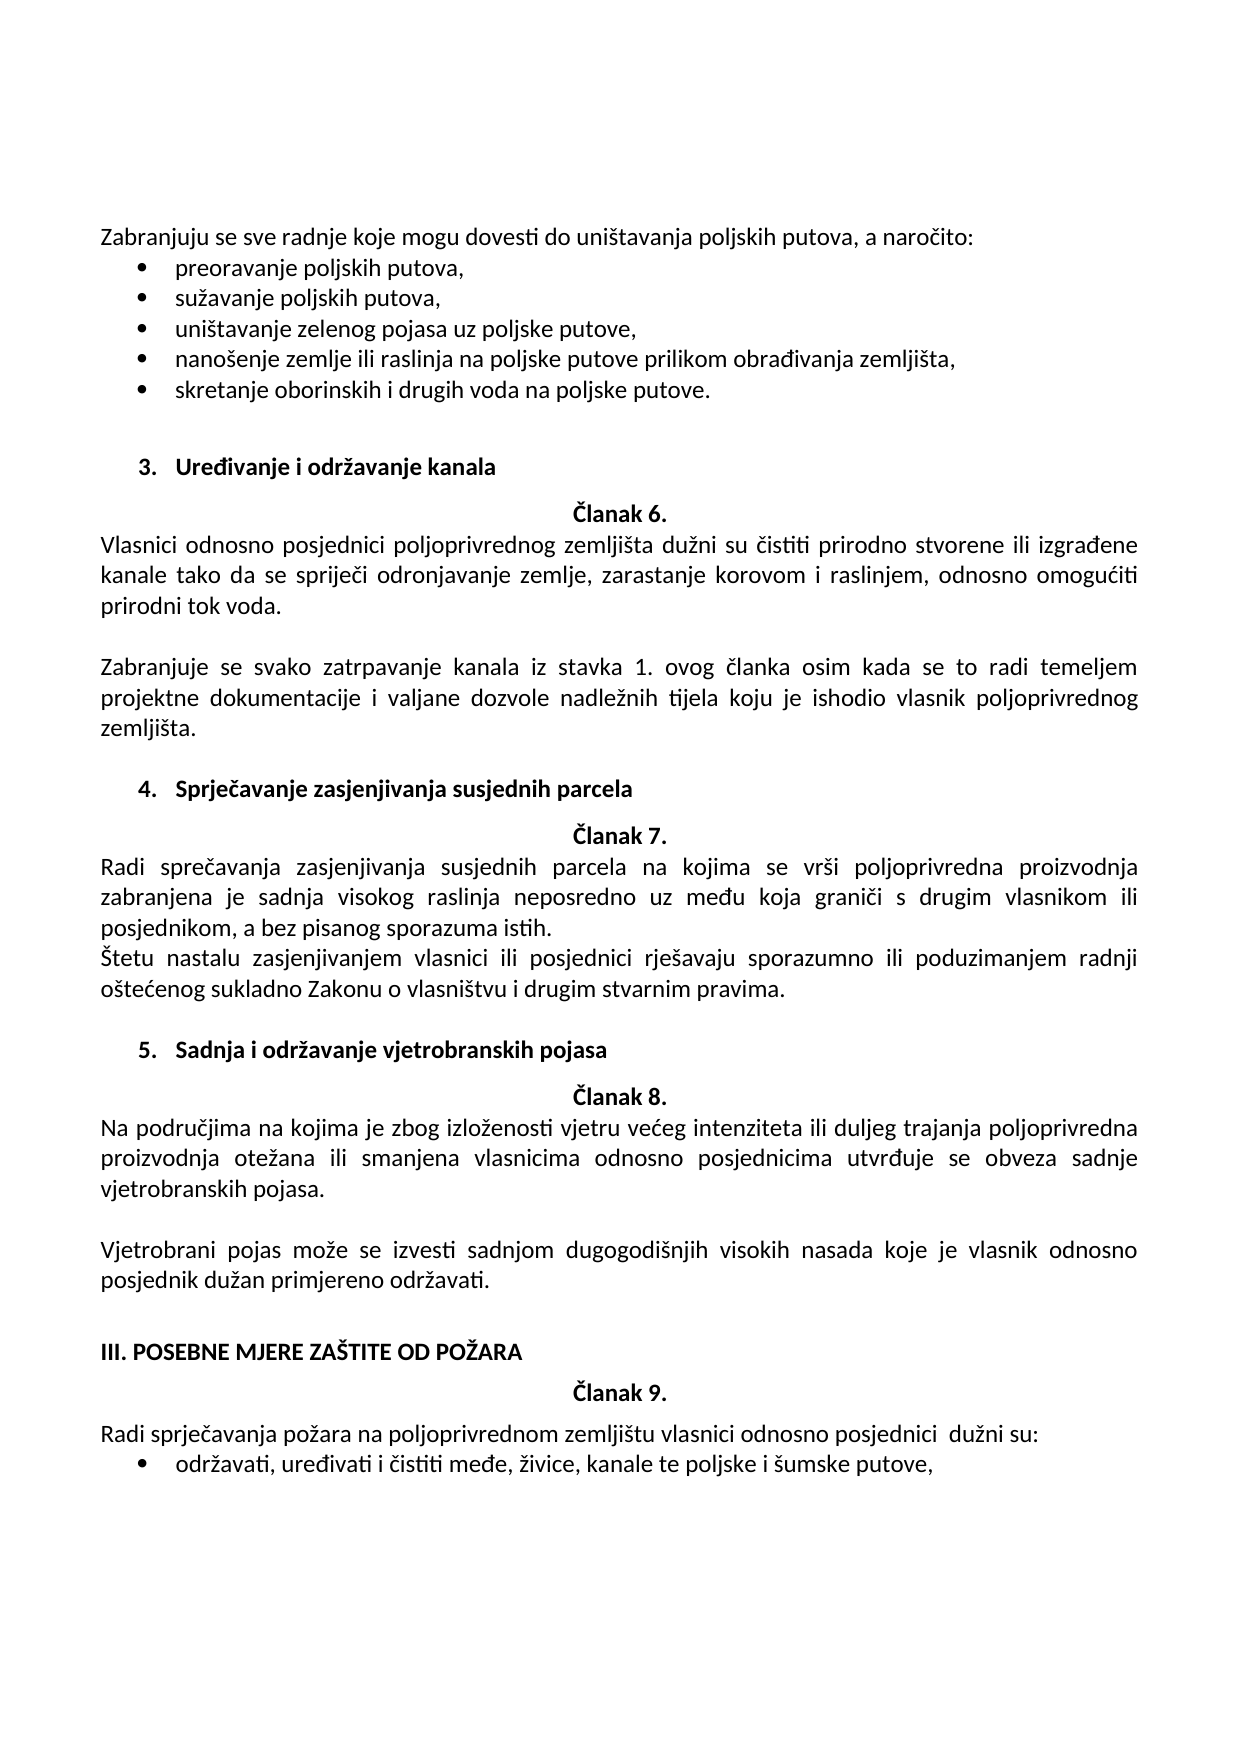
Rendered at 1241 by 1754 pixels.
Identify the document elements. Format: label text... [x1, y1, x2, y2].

text Štetu nastalu zasjenjivanjem vlasnici ili posjednici rješavaju sporazumno ili poduzimanjem radnji oštećenog sukladno Zakonu o vlasništvu i drugim stvarnim pravima. [100, 943, 1140, 1004]
list Uređivanje i održavanje kanala [138, 451, 1140, 482]
text Članak 7. [100, 821, 1140, 851]
list sužavanje poljskih putova, [138, 282, 1140, 313]
list Sadnja i održavanje vjetrobranskih pojasa [138, 1034, 1140, 1065]
list uništavanje zelenog pojasa uz poljske putove, [138, 313, 1140, 343]
text Radi sprečavanja zasjenjivanja susjednih parcela na kojima se vrši poljoprivredna proizvodnja zabranjena je sadnja visokog raslinja neposredno uz među koja graniči s drugim vlasnikom ili posjednikom, a bez pisanog sporazuma istih. [100, 851, 1140, 943]
text Radi sprječavanja požara na poljoprivrednom zemljištu vlasnici odnosno posjednici dužni su: [100, 1418, 1140, 1448]
text Zabranjuje se svako zatrpavanje kanala iz stavka 1. ovog članka osim kada se to radi temeljem projektne dokumentacije i valjane dozvole nadležnih tijela koju je ishodio vlasnik poljoprivrednog zemljišta. [100, 651, 1140, 743]
text Zabranjuju se sve radnje koje mogu dovesti do uništavanja poljskih putova, a naročito: [100, 221, 1140, 252]
text Članak 6. [100, 499, 1140, 529]
text Vjetrobrani pojas može se izvesti sadnjom dugogodišnjih visokih nasada koje je vlasnik odnosno posjednik dužan primjereno održavati. [100, 1234, 1140, 1295]
list nanošenje zemlje ili raslinja na poljske putove prilikom obrađivanja zemljišta, [138, 343, 1140, 374]
text III. POSEBNE MJERE ZAŠTITE OD POŽARA [100, 1336, 1140, 1366]
list skretanje oborinskih i drugih voda na poljske putove. [138, 374, 1140, 404]
list održavati, uređivati i čistiti međe, živice, kanale te poljske i šumske putove, [138, 1448, 1140, 1479]
text Članak 8. [100, 1081, 1140, 1112]
text Na područjima na kojima je zbog izloženosti vjetru većeg intenziteta ili duljeg trajanja poljoprivredna proizvodnja otežana ili smanjena vlasnicima odnosno posjednicima utvrđuje se obveza sadnje vjetrobranskih pojasa. [100, 1112, 1140, 1203]
list Sprječavanje zasjenjivanja susjednih parcela [138, 773, 1140, 804]
text Vlasnici odnosno posjednici poljoprivrednog zemljišta dužni su čistiti prirodno stvorene ili izgrađene kanale tako da se spriječi odronjavanje zemlje, zarastanje korovom i raslinjem, odnosno omogućiti prirodni tok voda. [100, 529, 1140, 621]
text Članak 9. [100, 1377, 1140, 1407]
list preoravanje poljskih putova, [138, 252, 1140, 282]
